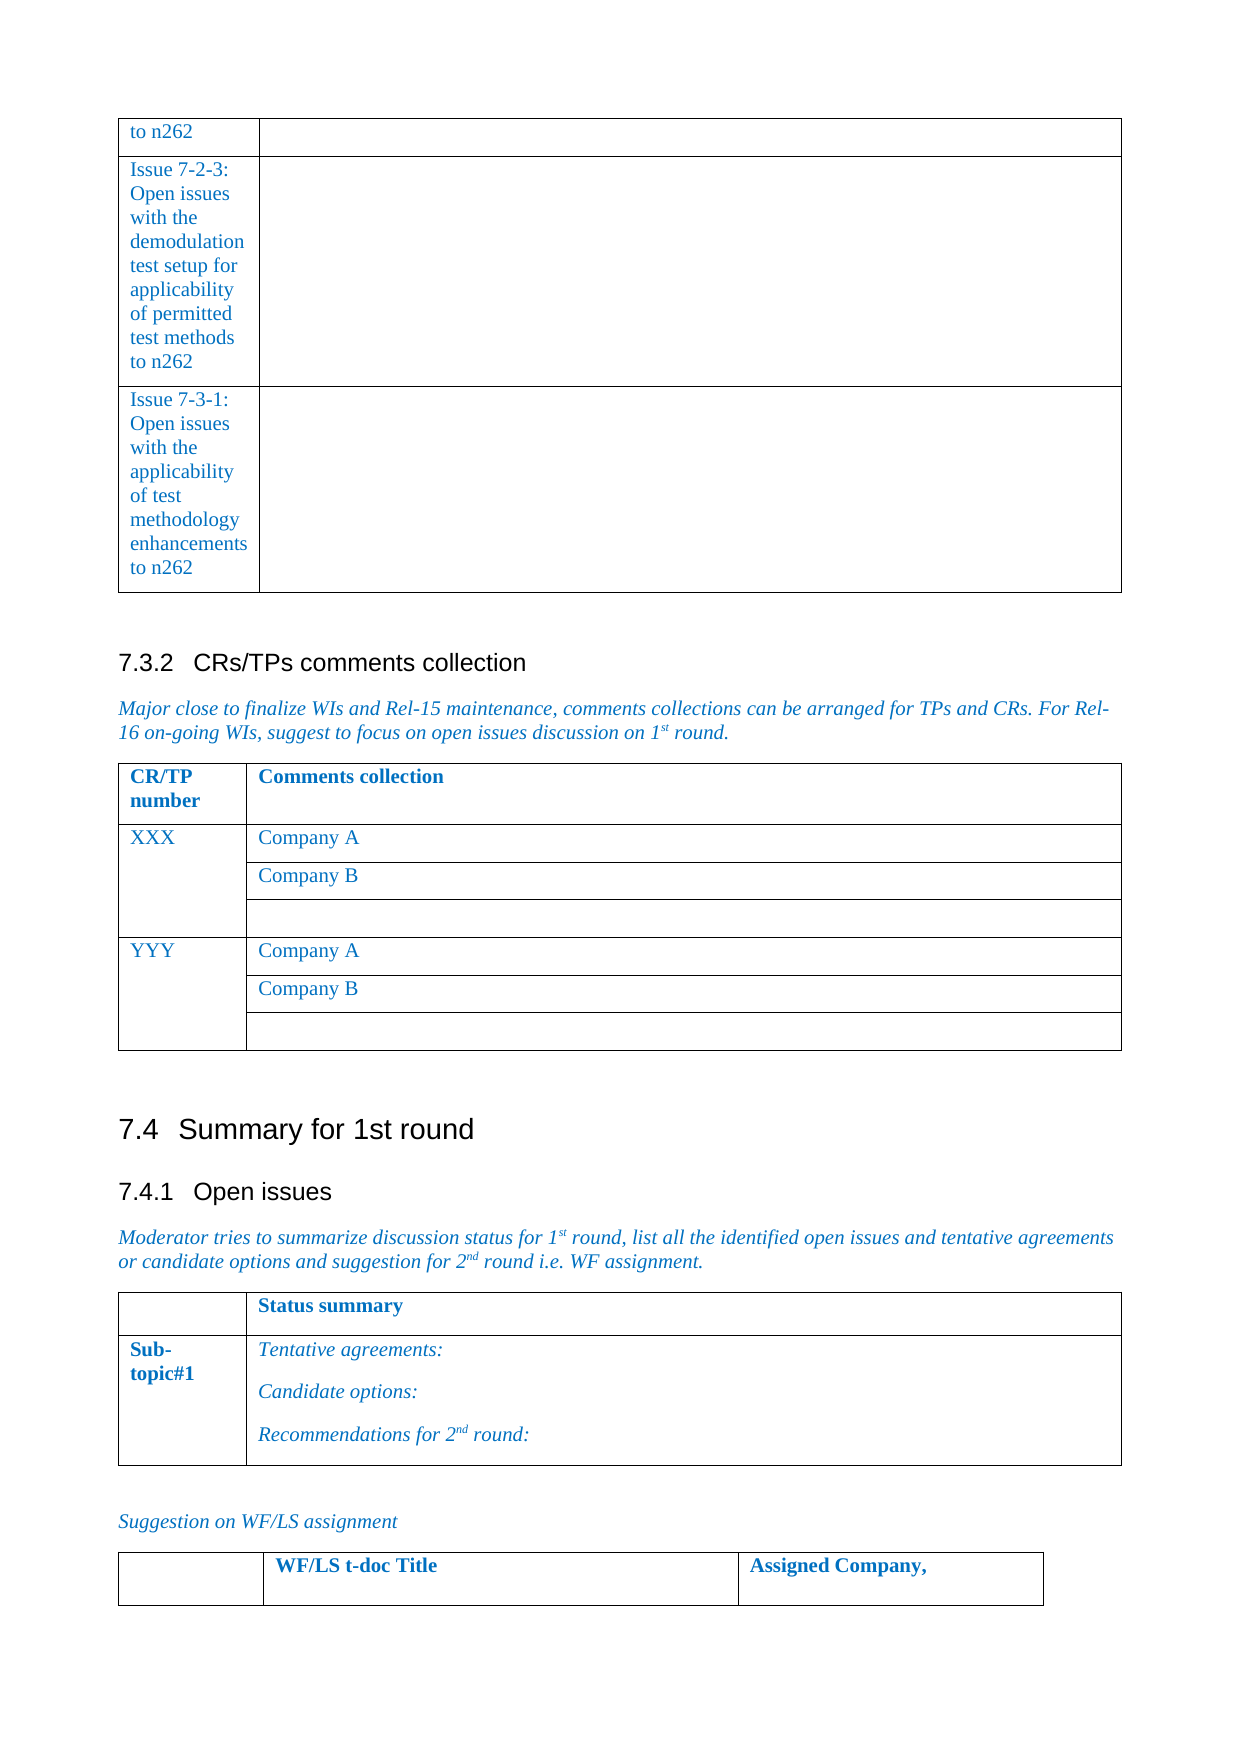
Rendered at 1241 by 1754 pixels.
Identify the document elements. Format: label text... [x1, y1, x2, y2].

table_cell [260, 119, 1121, 156]
table_cell Company A [247, 825, 1121, 862]
table_header Status summary [247, 1293, 1121, 1335]
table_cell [119, 119, 259, 156]
subtitle Open issues [118, 1177, 1122, 1206]
text Suggestion on WF/LS assignment [118, 1509, 1122, 1533]
table_cell YYY [119, 938, 246, 1050]
table_header Comments collection [247, 764, 1121, 824]
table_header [739, 1553, 1043, 1605]
table_cell Company B [247, 863, 1121, 899]
table_header [119, 1293, 246, 1335]
table_header CR/TP number [119, 764, 246, 824]
table_cell [260, 387, 1121, 592]
table_header WF/LS t-doc Title [264, 1553, 738, 1605]
text Moderator tries to summarize discussion status for 1st round, list all the identified open issues and tentative agreements or candidate options and suggestion for 2nd round i.e. WF assignment. [118, 1225, 1122, 1273]
table_cell Issue 7-3-1: Open issues with the applicability of test methodology enhancements to n262 [119, 387, 259, 592]
table_cell Issue 7-2-3: Open issues with the demodulation test setup for applicability of permitted test methods to n262 [119, 157, 259, 386]
table_cell Company A [247, 938, 1121, 974]
table_cell [247, 900, 1121, 937]
text Major close to finalize WIs and Rel-15 maintenance, comments collections can be arranged for TPs and CRs. For Rel-16 on-going WIs, suggest to focus on open issues discussion on 1st round. [118, 696, 1122, 744]
table_cell XXX [119, 825, 246, 937]
subtitle CRs/TPs comments collection [118, 648, 1122, 677]
subtitle Summary for 1st round [118, 1112, 1122, 1146]
table_cell Tentative agreements: Candidate options: Recommendations for 2nd round: [247, 1336, 1121, 1465]
table_cell Sub-topic#1 [119, 1336, 246, 1465]
table_cell [247, 1013, 1121, 1050]
table_header [119, 1553, 263, 1605]
table_cell [260, 157, 1121, 386]
table_cell Company B [247, 976, 1121, 1012]
